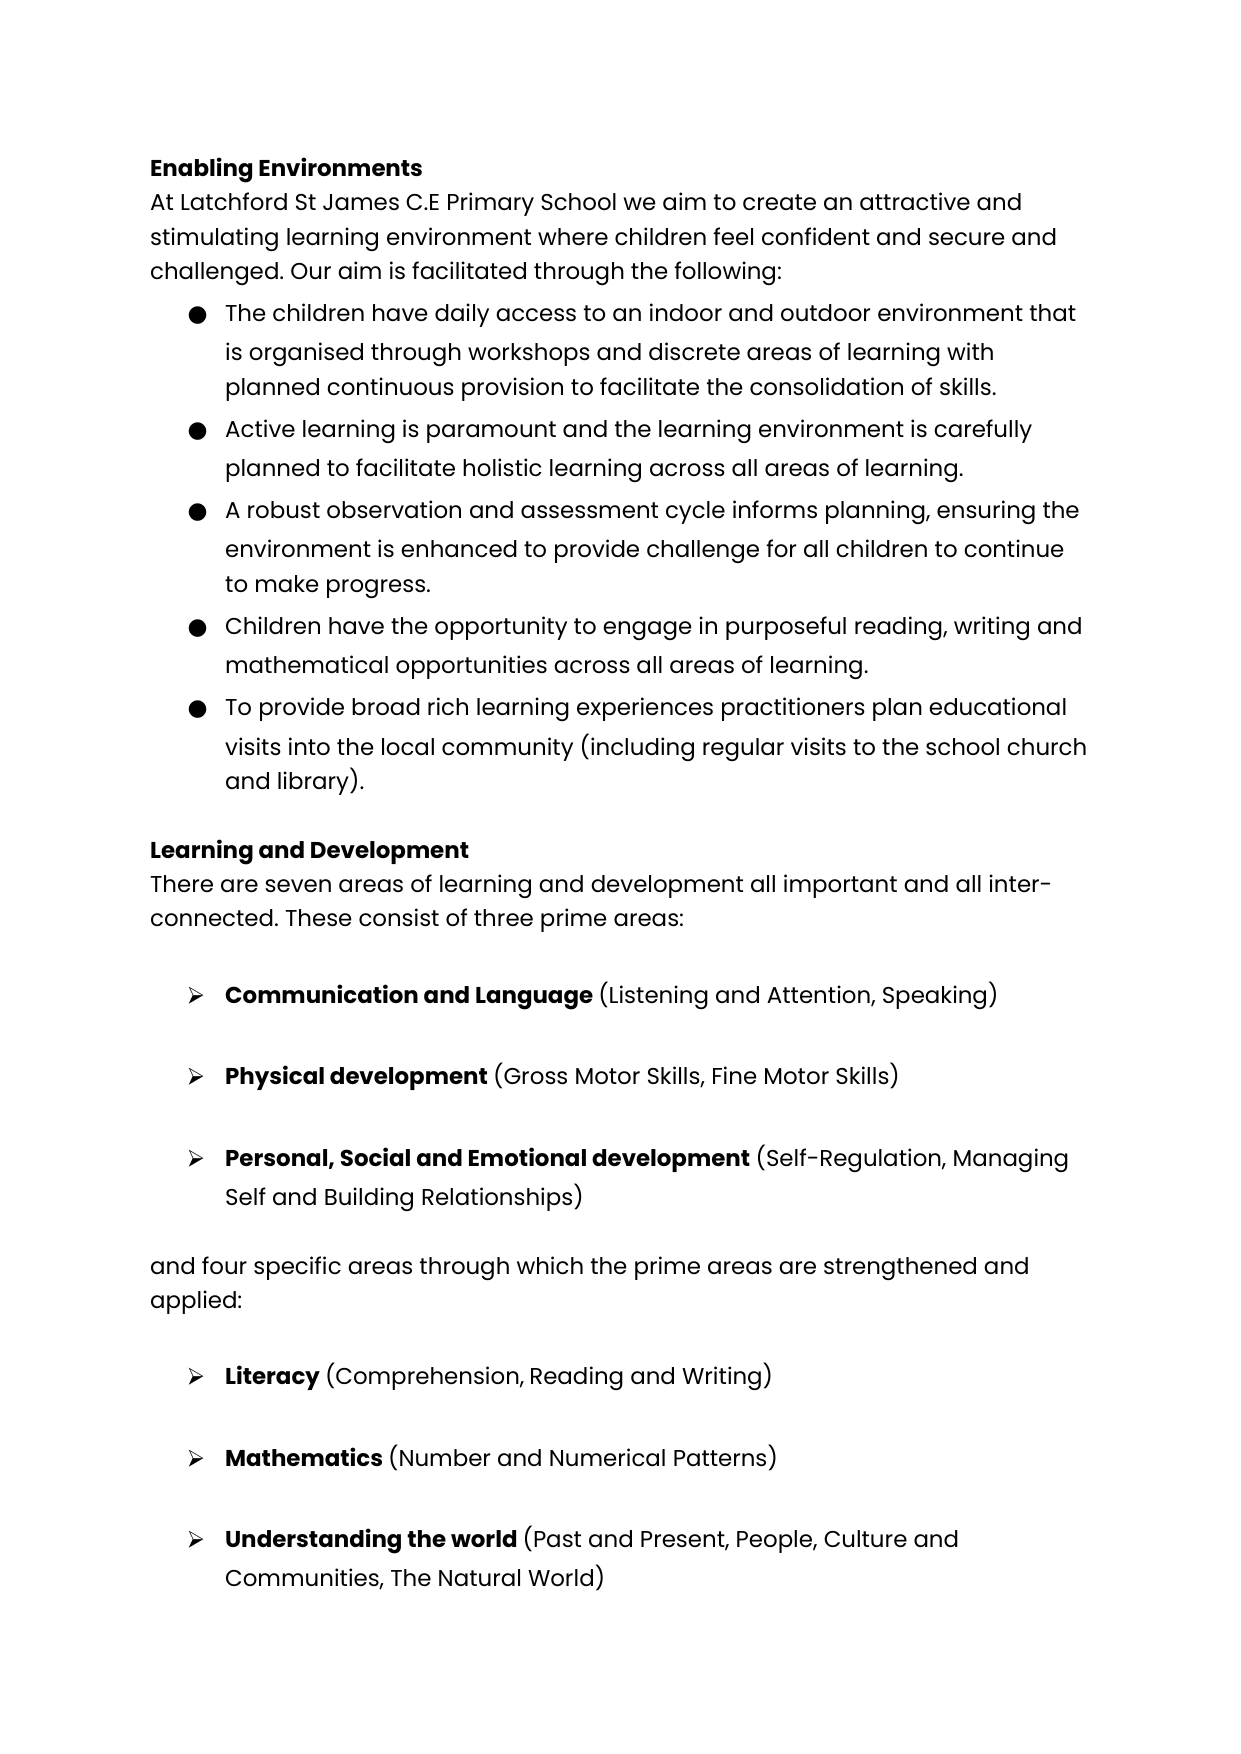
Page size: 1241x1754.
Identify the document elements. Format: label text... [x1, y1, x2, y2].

list Mathematics (Number and Numerical Patterns) [187, 1432, 1090, 1479]
text Enabling Environments [150, 150, 1090, 184]
list The children have daily access to an indoor and outdoor environment that is organised through workshops and discrete areas of learning with planned continuous provision to facilitate the consolidation of skills. [187, 287, 1090, 403]
text At Latchford St James C.E Primary School we aim to create an attractive and stimulating learning environment where children feel confident and secure and challenged. Our aim is facilitated through the following: [150, 184, 1090, 287]
list Personal, Social and Emotional development (Self-Regulation, Managing Self and Building Relationships) [187, 1132, 1090, 1213]
text Learning and Development [150, 832, 1090, 866]
list Literacy (Comprehension, Reading and Writing) [187, 1351, 1090, 1398]
list Communication and Language (Listening and Attention, Speaking) [187, 969, 1090, 1016]
list Active learning is paramount and the learning environment is carefully planned to facilitate holistic learning across all areas of learning. [187, 403, 1090, 484]
list A robust observation and assessment cycle informs planning, ensuring the environment is enhanced to provide challenge for all children to continue to make progress. [187, 484, 1090, 600]
text and four specific areas through which the prime areas are strengthened and applied: [150, 1248, 1090, 1316]
list Children have the opportunity to engage in purposeful reading, writing and mathematical opportunities across all areas of learning. [187, 600, 1090, 682]
list Understanding the world (Past and Present, People, Culture and Communities, The Natural World) [187, 1513, 1090, 1595]
text There are seven areas of learning and development all important and all inter-connected. These consist of three prime areas: [150, 866, 1090, 935]
list Physical development (Gross Motor Skills, Fine Motor Skills) [187, 1051, 1090, 1098]
list To provide broad rich learning experiences practitioners plan educational visits into the local community (including regular visits to the school church and library). [187, 682, 1090, 797]
